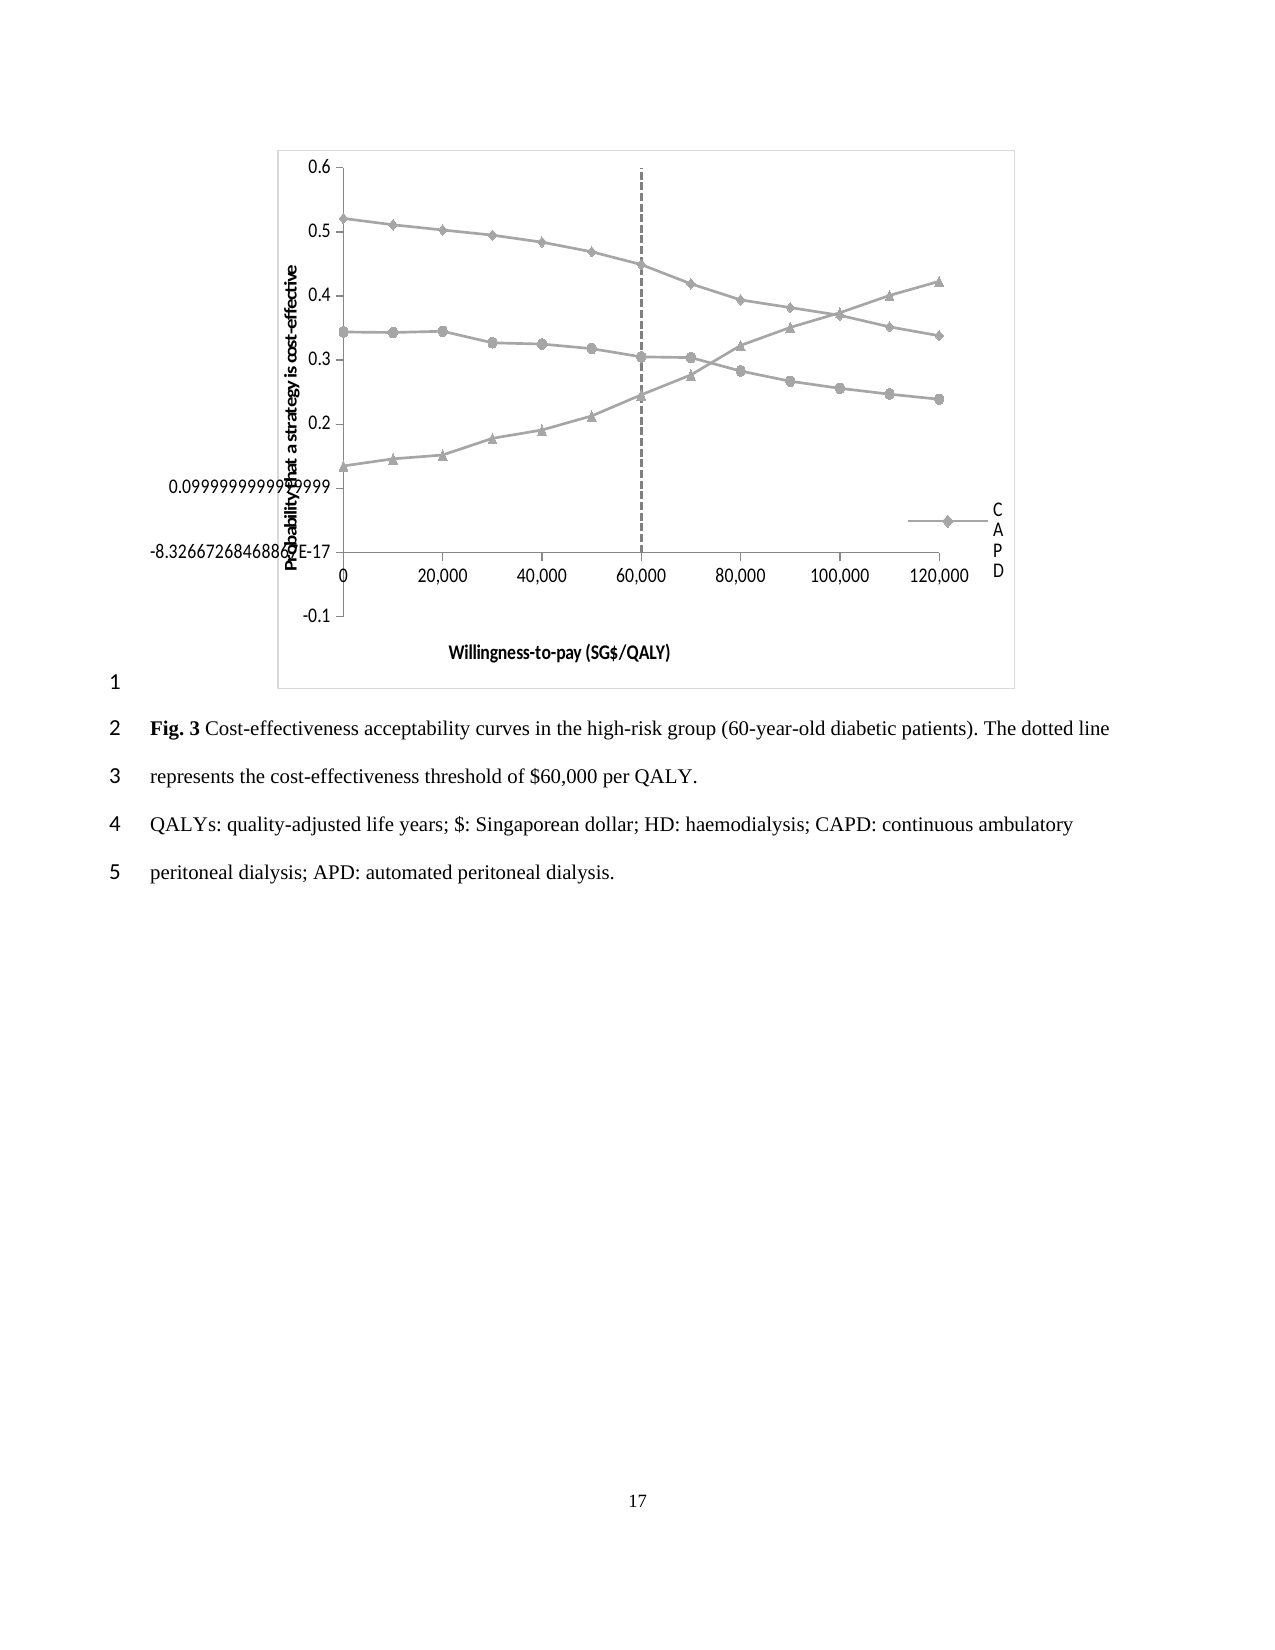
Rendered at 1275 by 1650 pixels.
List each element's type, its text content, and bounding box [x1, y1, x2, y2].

text Fig. 3 Cost-effectiveness acceptability curves in the high-risk group (60-year-old diabetic patients). The dotted line represents the cost-effectiveness threshold of $60,000 per QALY. [150, 715, 1125, 788]
text QALYs: quality-adjusted life years; $: Singaporean dollar; HD: haemodialysis; CAPD: continuous ambulatory peritoneal dialysis; APD: automated peritoneal dialysis. [150, 812, 1125, 884]
